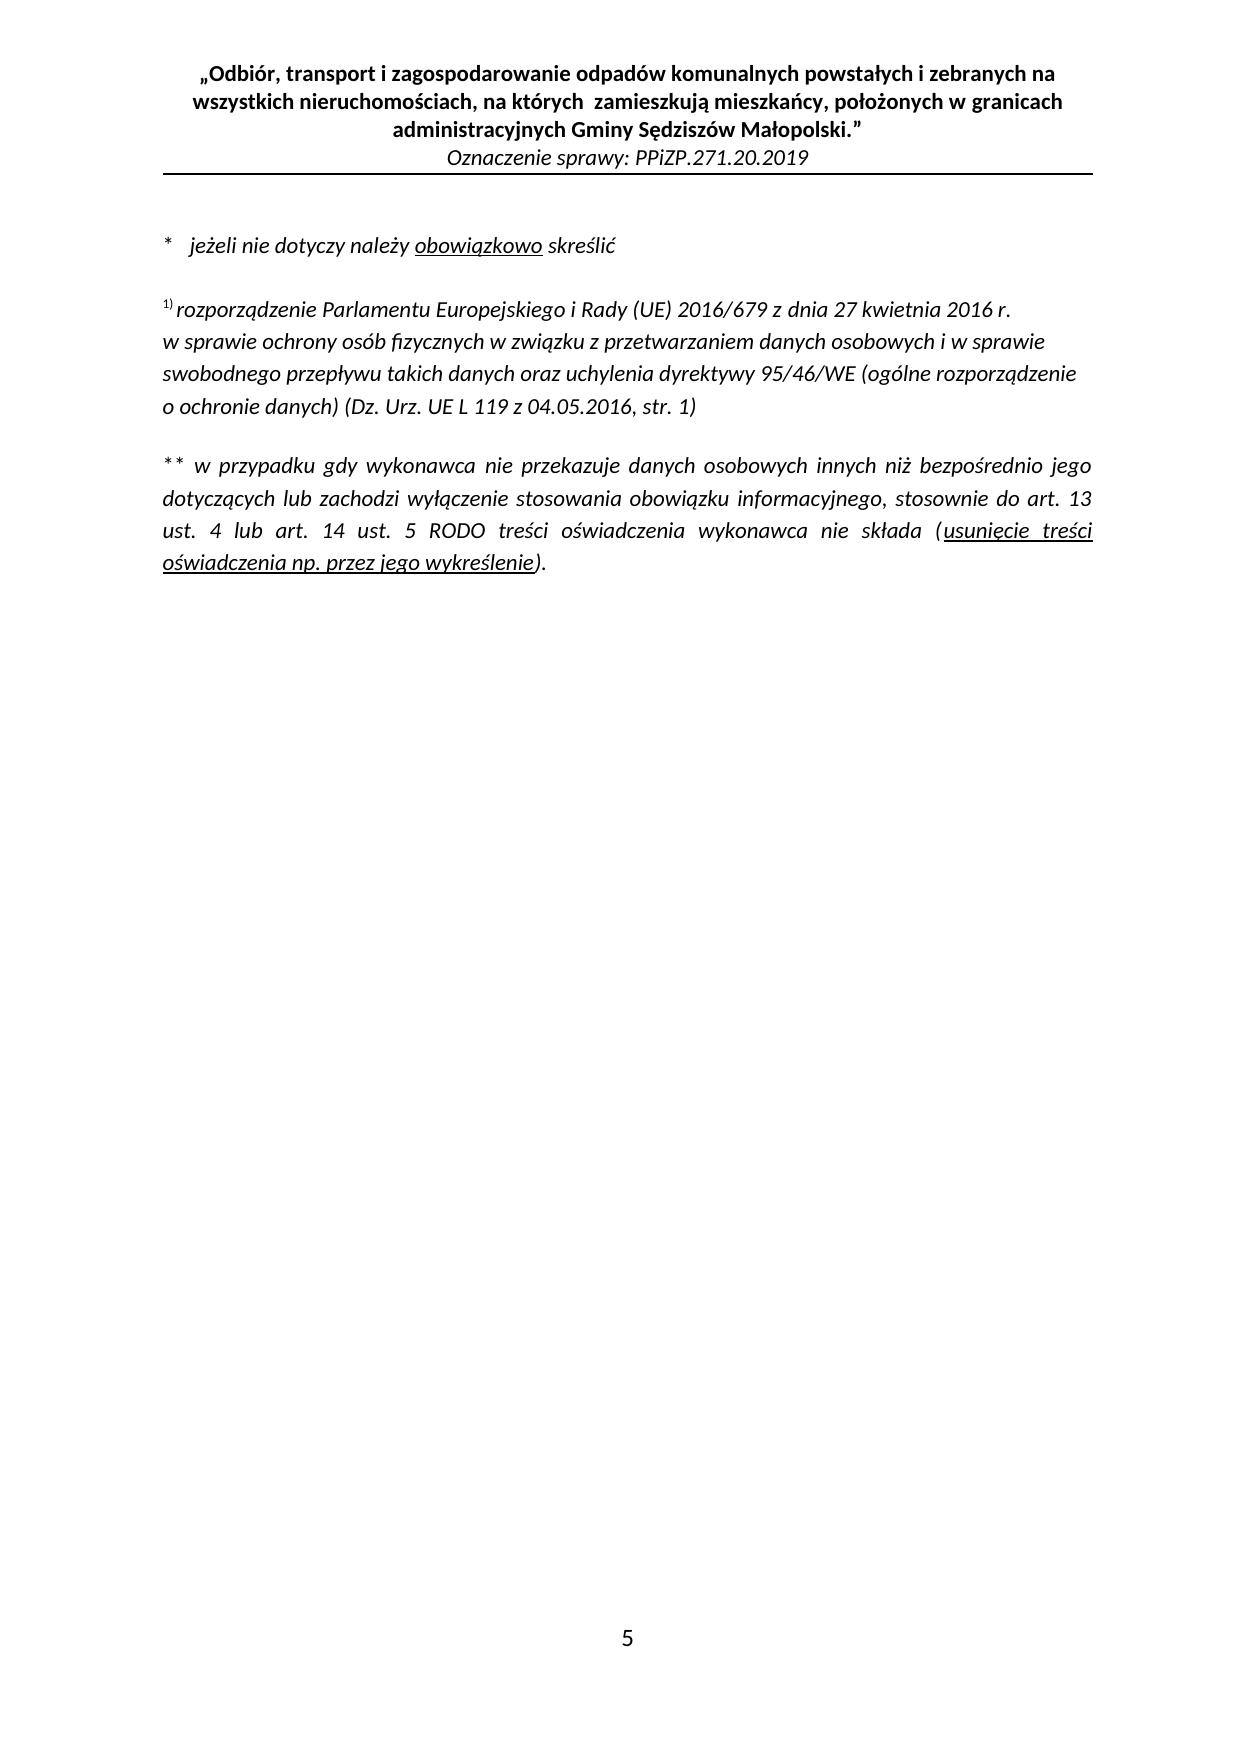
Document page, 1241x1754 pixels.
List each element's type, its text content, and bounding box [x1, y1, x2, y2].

text * jeżeli nie dotyczy należy obowiązkowo skreślić [162, 231, 1093, 259]
text 1) rozporządzenie Parlamentu Europejskiego i Rady (UE) 2016/679 z dnia 27 kwietnia 2016 r. w sprawie ochrony osób fizycznych w związku z przetwarzaniem danych osobowych i w sprawie swobodnego przepływu takich danych oraz uchylenia dyrektywy 95/46/WE (ogólne rozporządzenie o ochronie danych) (Dz. Urz. UE L 119 z 04.05.2016, str. 1) [162, 295, 1093, 420]
text ** w przypadku gdy wykonawca nie przekazuje danych osobowych innych niż bezpośrednio jego dotyczących lub zachodzi wyłączenie stosowania obowiązku informacyjnego, stosownie do art. 13 ust. 4 lub art. 14 ust. 5 RODO treści oświadczenia wykonawca nie składa (usunięcie treści oświadczenia np. przez jego wykreślenie). [162, 452, 1093, 576]
